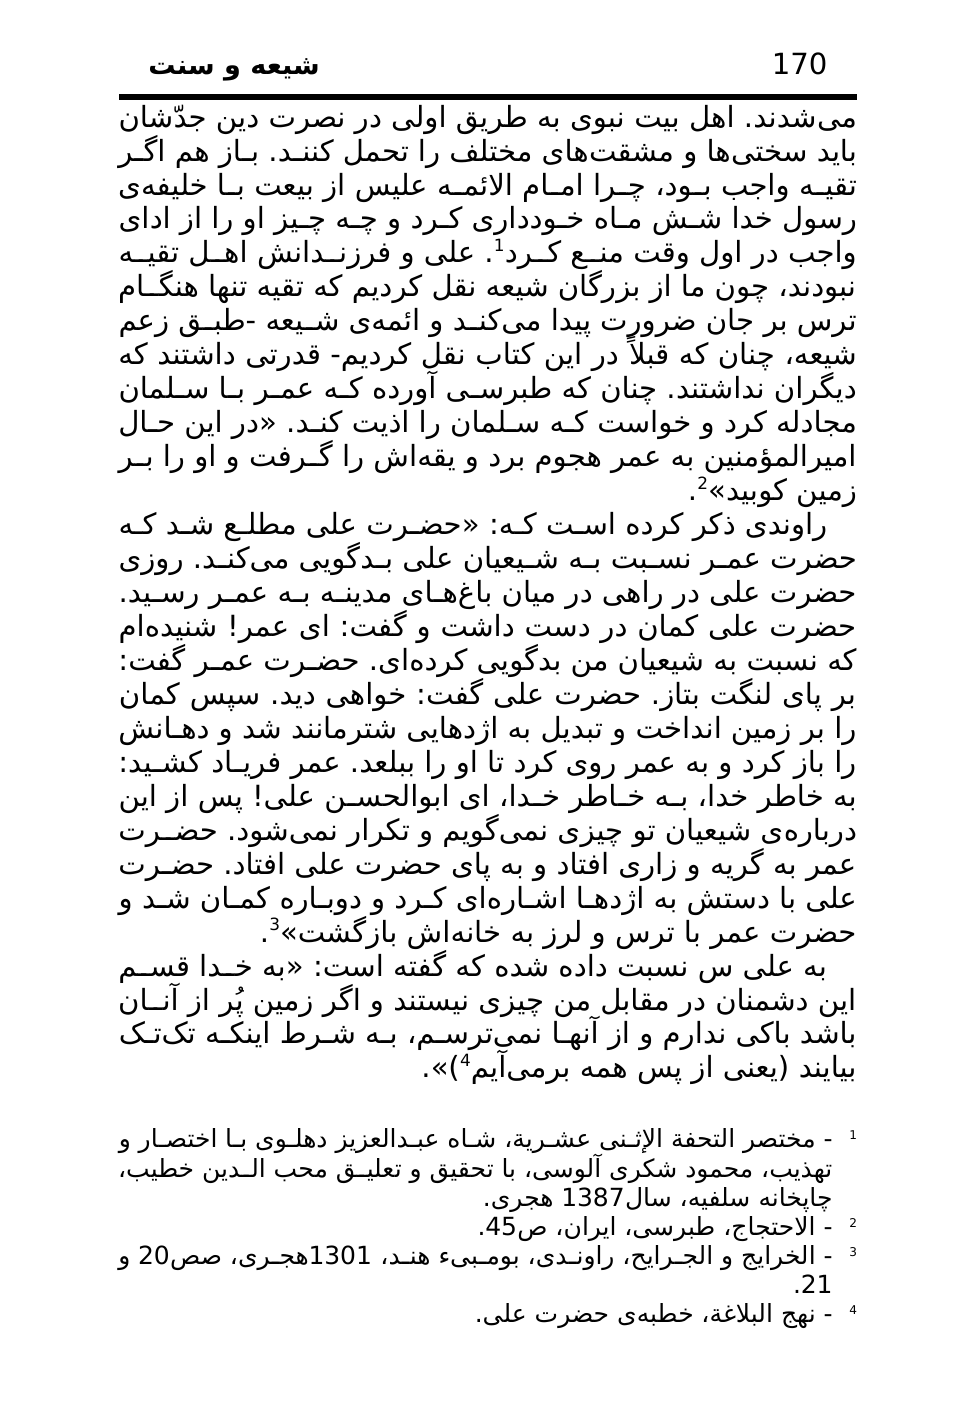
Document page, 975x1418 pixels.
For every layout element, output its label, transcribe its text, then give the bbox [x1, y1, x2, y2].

text به علی س نسبت داده شده که گفته است: «به خدا قسم این دشمنان در مقابل من چیزی نیستند و اگر زمین پُر از آنان باشد باکی ندارم و از آنها نمی‌ترسم، به شرط اینکه تک‌تک بیایند (یعنی از پس همه برمی‌آیم)». [118, 949, 857, 1085]
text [118, 100, 857, 507]
text راوندی ذکر کرده است که: «حضرت علی مطلع شد که حضرت عمر نسبت به شیعیان علی بدگویی می‌کند. روزی حضرت علی در راهی در میان باغ‌های مدینه به عمر رسید. حضرت علی کمان در دست داشت و گفت: ای عمر! شنیده‌ام که نسبت به شیعیان من بدگویی کرده‌ای. حضرت عمر گفت: بر پای لنگت بتاز. حضرت علی گفت: خواهی دید. سپس کمان را بر زمین انداخت و تبدیل به اژدهایی شتر‌مانند شد و دهانش را باز کرد و به عمر روی کرد تا او را ببلعد. عمر فریاد کشید: به خاطر خدا، به خاطر خدا، ای ابوالحسن علی! پس از این درباره‌ی شیعیان تو چیزی نمی‌گویم و تکرار نمی‌شود. حضرت عمر به گریه و زاری افتاد و به پای حضرت علی افتاد. حضرت علی با دستش به اژدها اشاره‌ای کرد و دوباره کمان شد و حضرت عمر با ترس و لرز به خانه‌اش بازگشت». [118, 507, 857, 949]
